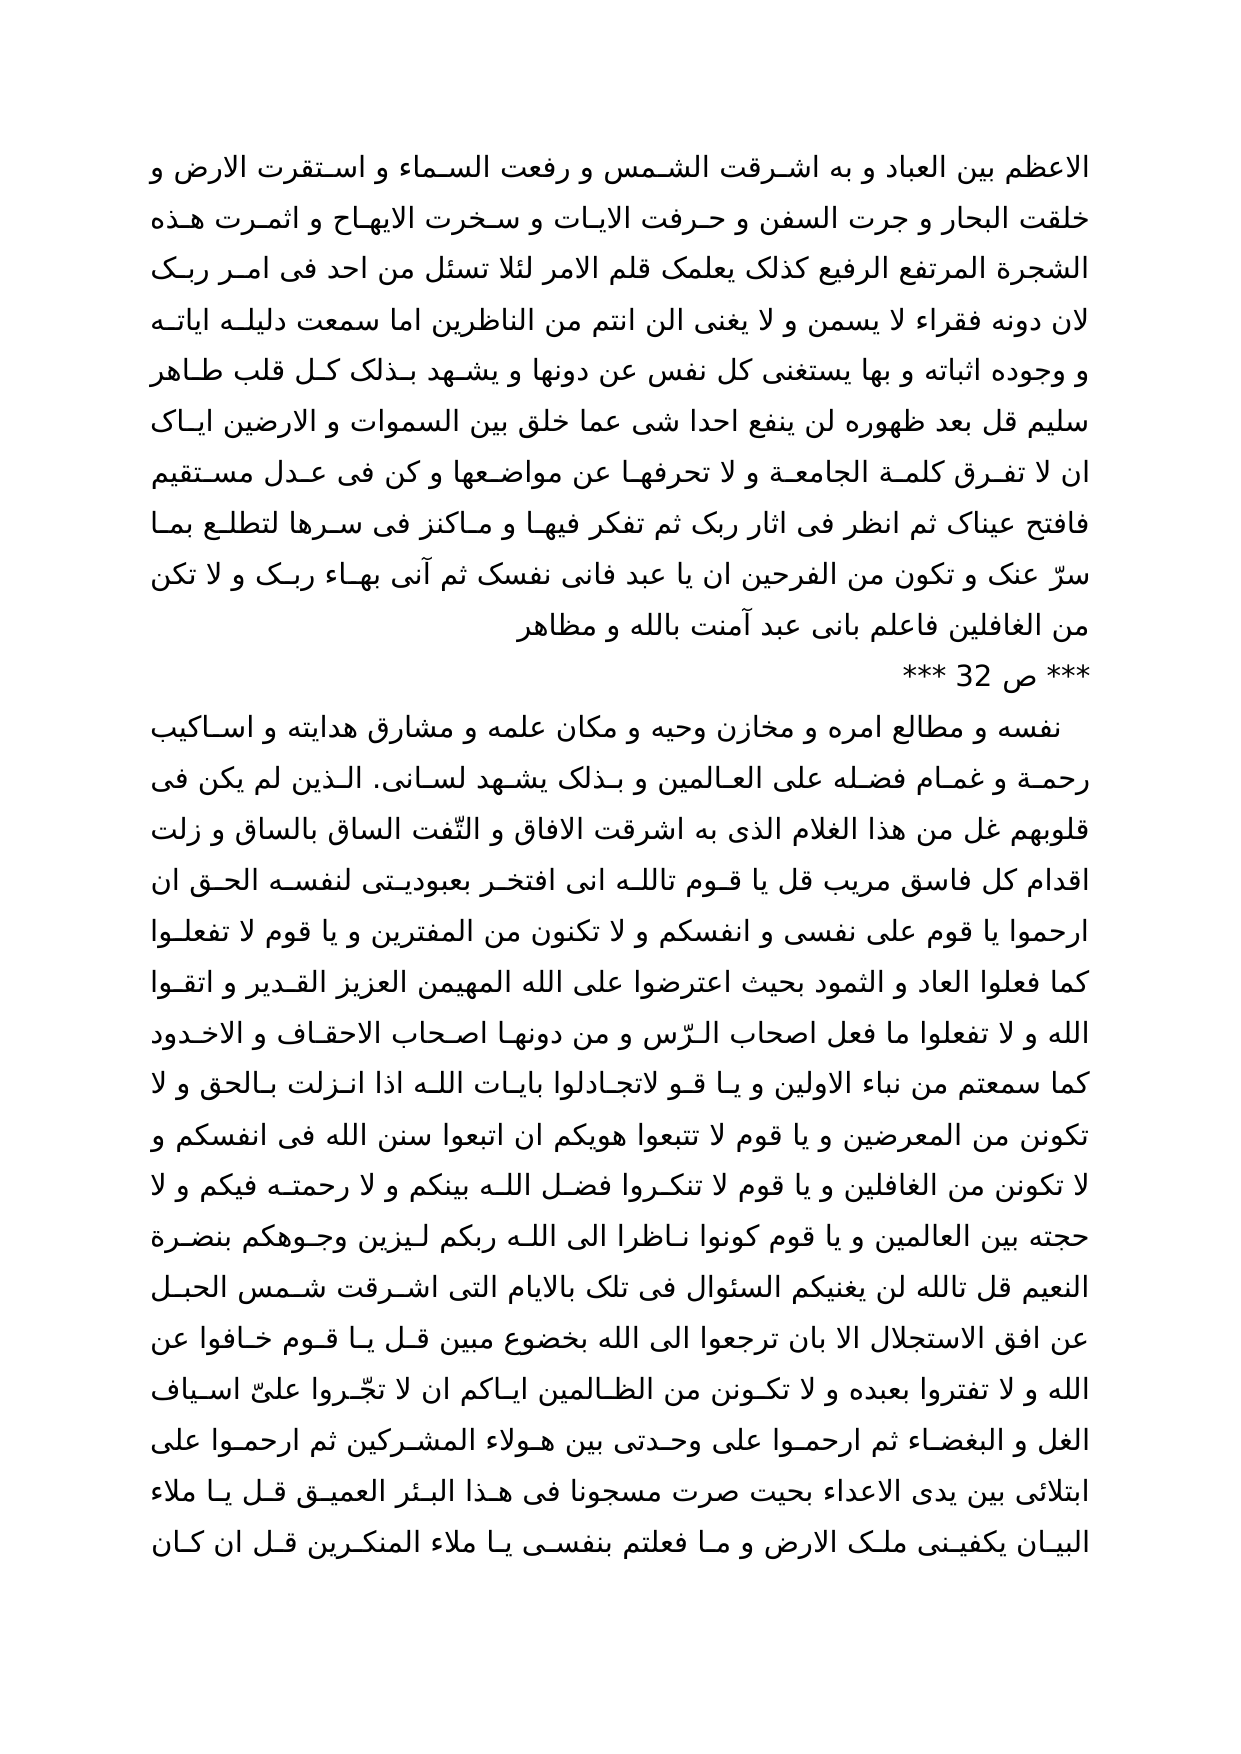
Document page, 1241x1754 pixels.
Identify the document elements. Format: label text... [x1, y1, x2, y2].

text *** ص 32 *** [150, 659, 1090, 693]
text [150, 710, 1090, 1559]
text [150, 150, 1090, 642]
